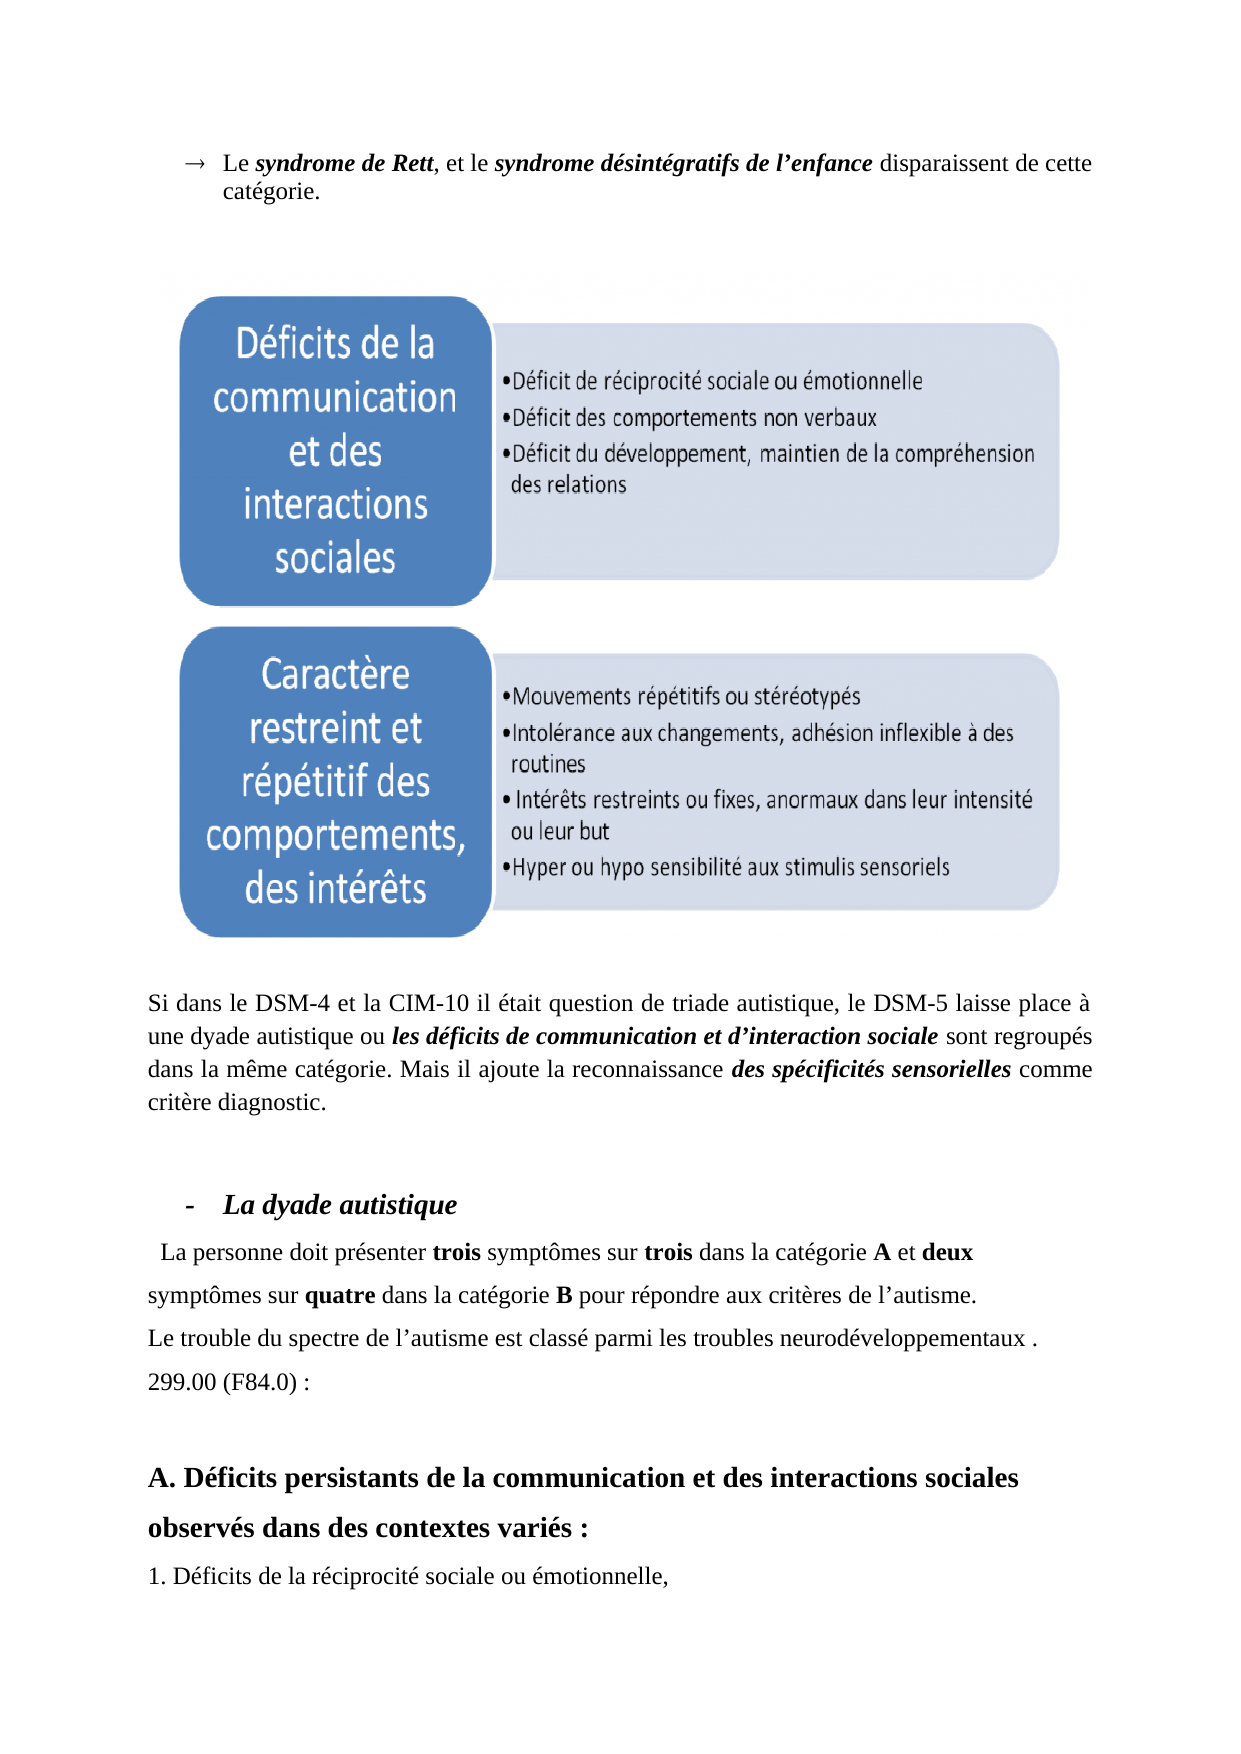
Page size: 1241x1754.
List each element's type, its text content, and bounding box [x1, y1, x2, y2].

text Si dans le DSM-4 et la CIM-10 il était question de triade autistique, le DSM-5 laisse place à une dyade autistique ou les déficits de communication et d’interaction sociale sont regroupés dans la même catégorie. Mais il ajoute la reconnaissance des spécificités sensorielles comme critère diagnostic. [148, 988, 1093, 1116]
text A. Déficits persistants de la communication et des interactions sociales observés dans des contextes variés : [148, 1460, 1093, 1544]
text Le trouble du spectre de l’autisme est classé parmi les troubles neurodéveloppementaux . 299.00 (F84.0) : [148, 1323, 1093, 1395]
text 1. Déficits de la réciprocité sociale ou émotionnelle, [148, 1561, 1093, 1589]
list La dyade autistique [185, 1187, 1093, 1221]
text La personne doit présenter trois symptômes sur trois dans la catégorie A et deux symptômes sur quatre dans la catégorie B pour répondre aux critères de l’autisme. [148, 1237, 1093, 1309]
list Le syndrome de Rett, et le syndrome désintégratifs de l’enfance disparaissent de cette catégorie. [185, 148, 1093, 205]
